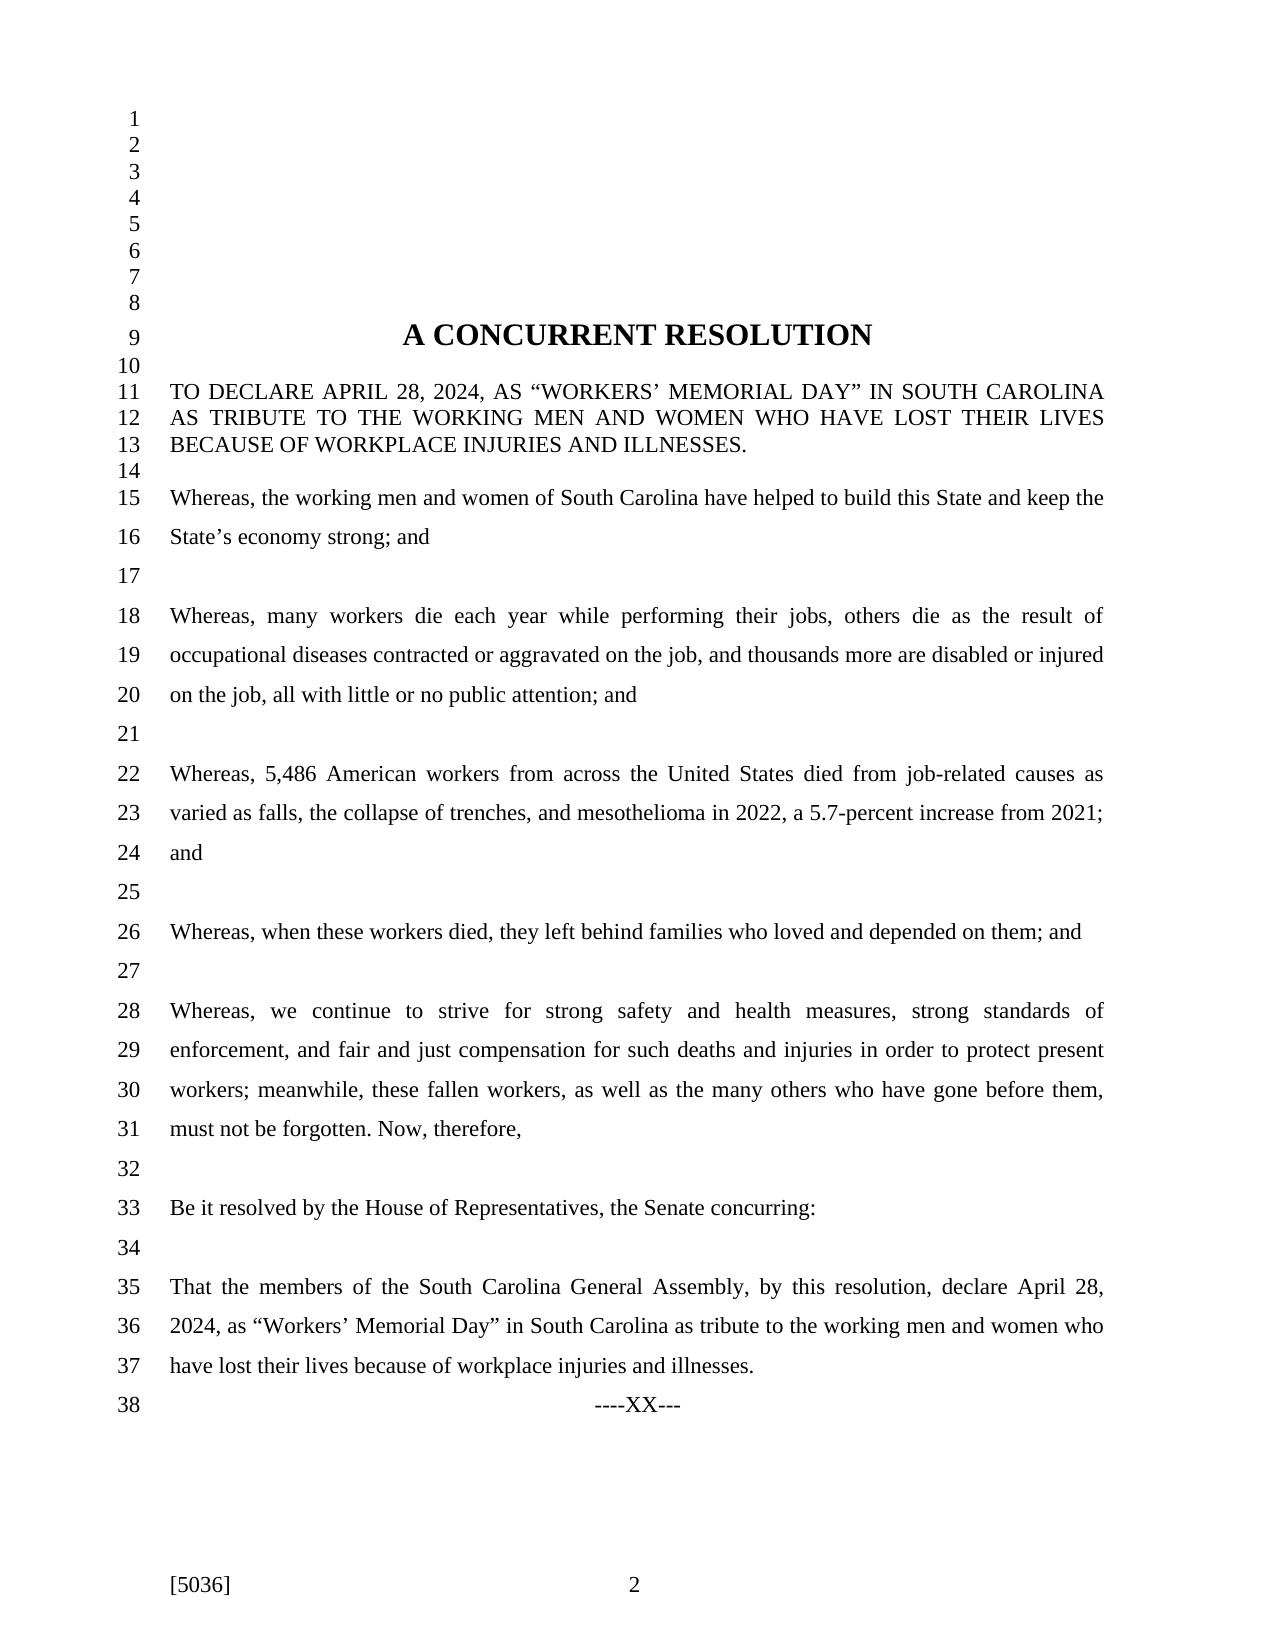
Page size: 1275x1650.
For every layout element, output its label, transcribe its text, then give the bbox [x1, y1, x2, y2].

text Whereas, we continue to strive for strong safety and health measures, strong standards of enforcement, and fair and just compensation for such deaths and injuries in order to protect present workers; meanwhile, these fallen workers, as well as the many others who have gone before them, must not be forgotten. Now, therefore, [169, 997, 1106, 1142]
text Whereas, the working men and women of South Carolina have helped to build this State and keep the State’s economy strong; and [169, 483, 1106, 549]
text Be it resolved by the House of Representatives, the Senate concurring: [169, 1194, 1106, 1221]
text A concurrent RESOLUTION [169, 316, 1106, 352]
text Whereas, many workers die each year while performing their jobs, others die as the result of occupational diseases contracted or aggravated on the job, and thousands more are disabled or injured on the job, all with little or no public attention; and [169, 602, 1106, 707]
text Whereas, 5,486 American workers from across the United States died from job-related causes as varied as falls, the collapse of trenches, and mesothelioma in 2022, a 5.7-percent increase from 2021; and [169, 760, 1106, 865]
text Whereas, when these workers died, they left behind families who loved and depended on them; and [169, 918, 1106, 944]
text ----XX--- [169, 1392, 1106, 1418]
text That the members of the South Carolina General Assembly, by this resolution, declare April 28, 2024, as “Workers’ Memorial Day” in South Carolina as tribute to the working men and women who have lost their lives because of workplace injuries and illnesses. [169, 1273, 1106, 1378]
